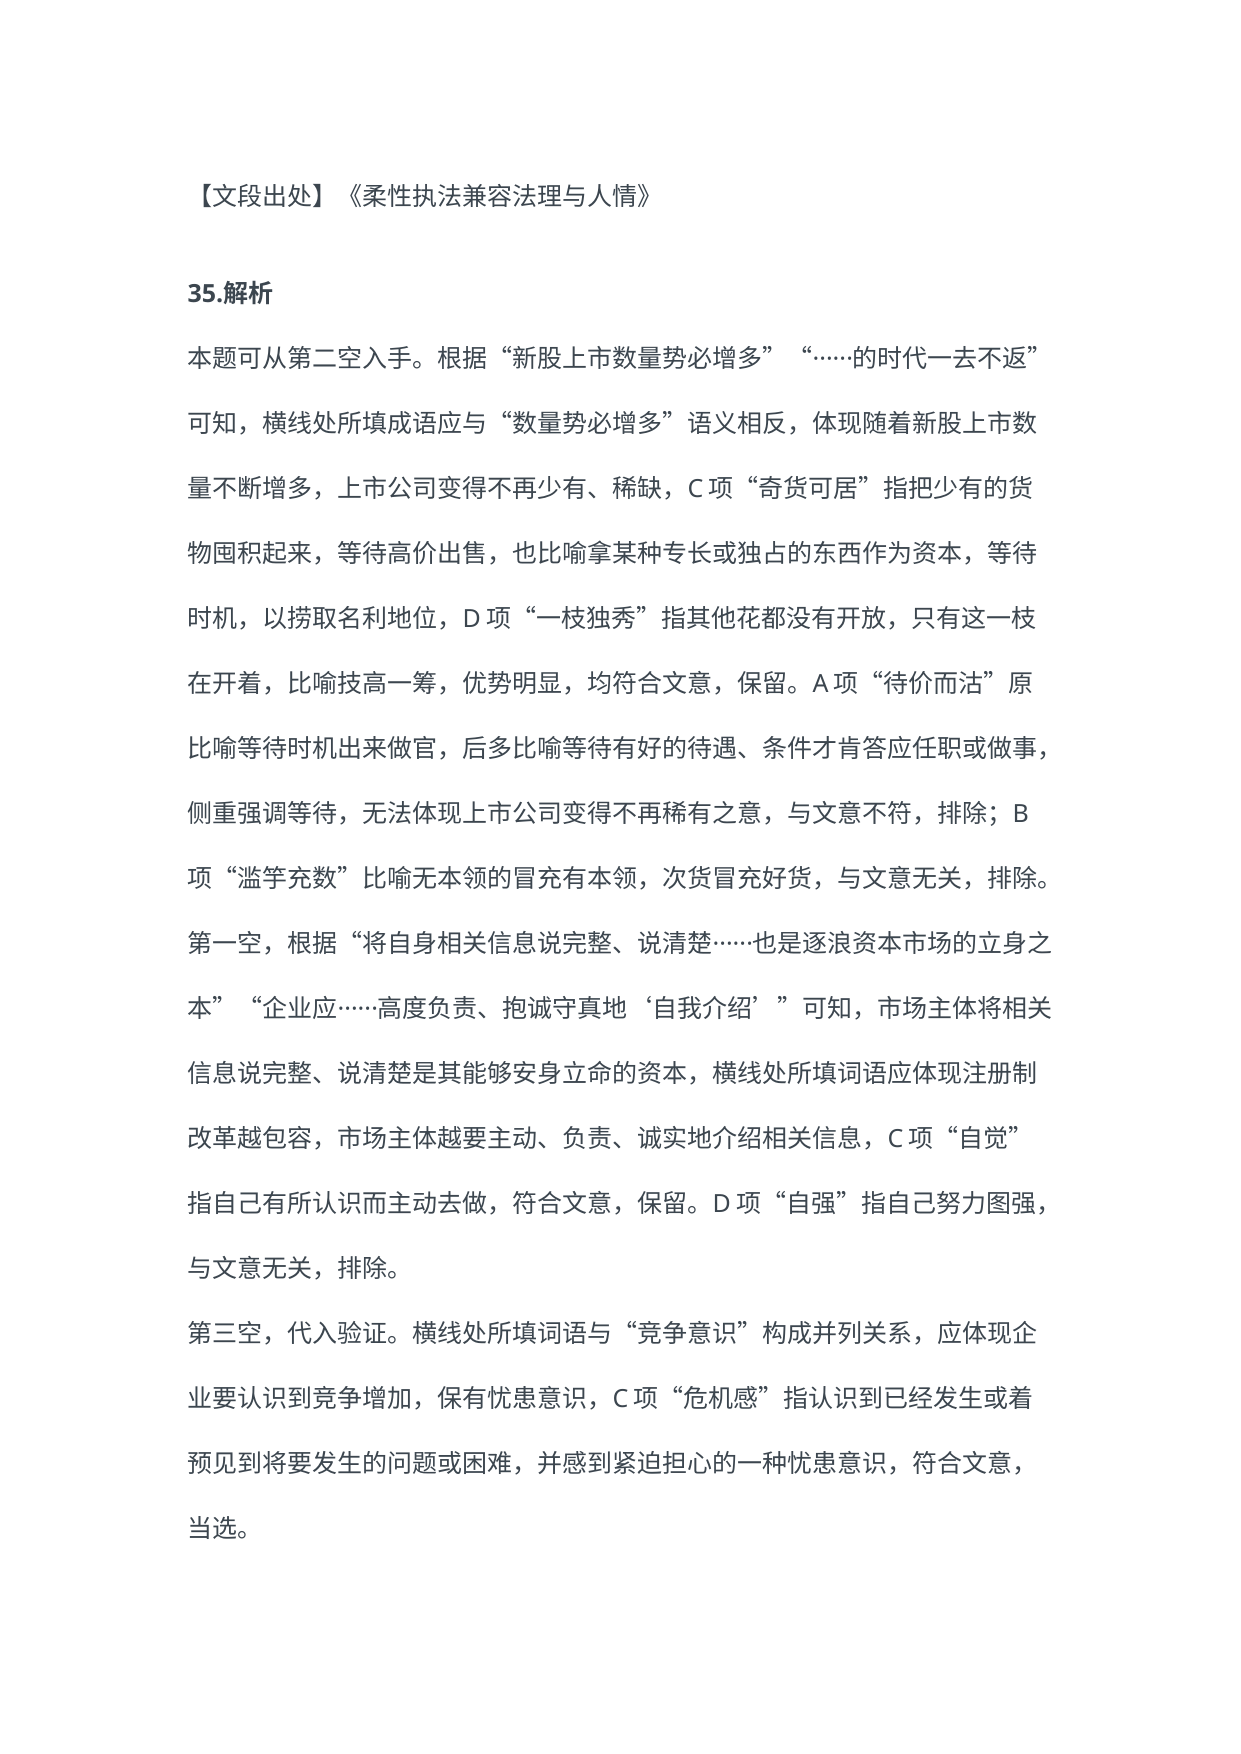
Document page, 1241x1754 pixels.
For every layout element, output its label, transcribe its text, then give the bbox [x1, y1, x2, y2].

text 第三空，代入验证。横线处所填词语与“竞争意识”构成并列关系，应体现企业要认识到竞争增加，保有忧患意识，C项“危机感”指认识到已经发生或着预见到将要发生的问题或困难，并感到紧迫担心的一种忧患意识，符合文意，当选。 [187, 1299, 1053, 1559]
text 【文段出处】《柔性执法兼容法理与人情》 [187, 162, 1053, 227]
subtitle 35.解析 [187, 259, 1015, 324]
text 第一空，根据“将自身相关信息说完整、说清楚······也是逐浪资本市场的立身之本”“企业应······高度负责、抱诚守真地‘自我介绍’”可知，市场主体将相关信息说完整、说清楚是其能够安身立命的资本，横线处所填词语应体现注册制改革越包容，市场主体越要主动、负责、诚实地介绍相关信息，C项“自觉”指自己有所认识而主动去做，符合文意，保留。D项“自强”指自己努力图强，与文意无关，排除。 [187, 909, 1053, 1299]
text 本题可从第二空入手。根据“新股上市数量势必增多”“······的时代一去不返”可知，横线处所填成语应与“数量势必增多”语义相反，体现随着新股上市数量不断增多，上市公司变得不再少有、稀缺，C项“奇货可居”指把少有的货物囤积起来，等待高价出售，也比喻拿某种专长或独占的东西作为资本，等待时机，以捞取名利地位，D项“一枝独秀”指其他花都没有开放，只有这一枝在开着，比喻技高一筹，优势明显，均符合文意，保留。A项“待价而沽”原比喻等待时机出来做官，后多比喻等待有好的待遇、条件才肯答应任职或做事，侧重强调等待，无法体现上市公司变得不再稀有之意，与文意不符，排除；B项“滥竽充数”比喻无本领的冒充有本领，次货冒充好货，与文意无关，排除。 [187, 324, 1053, 909]
